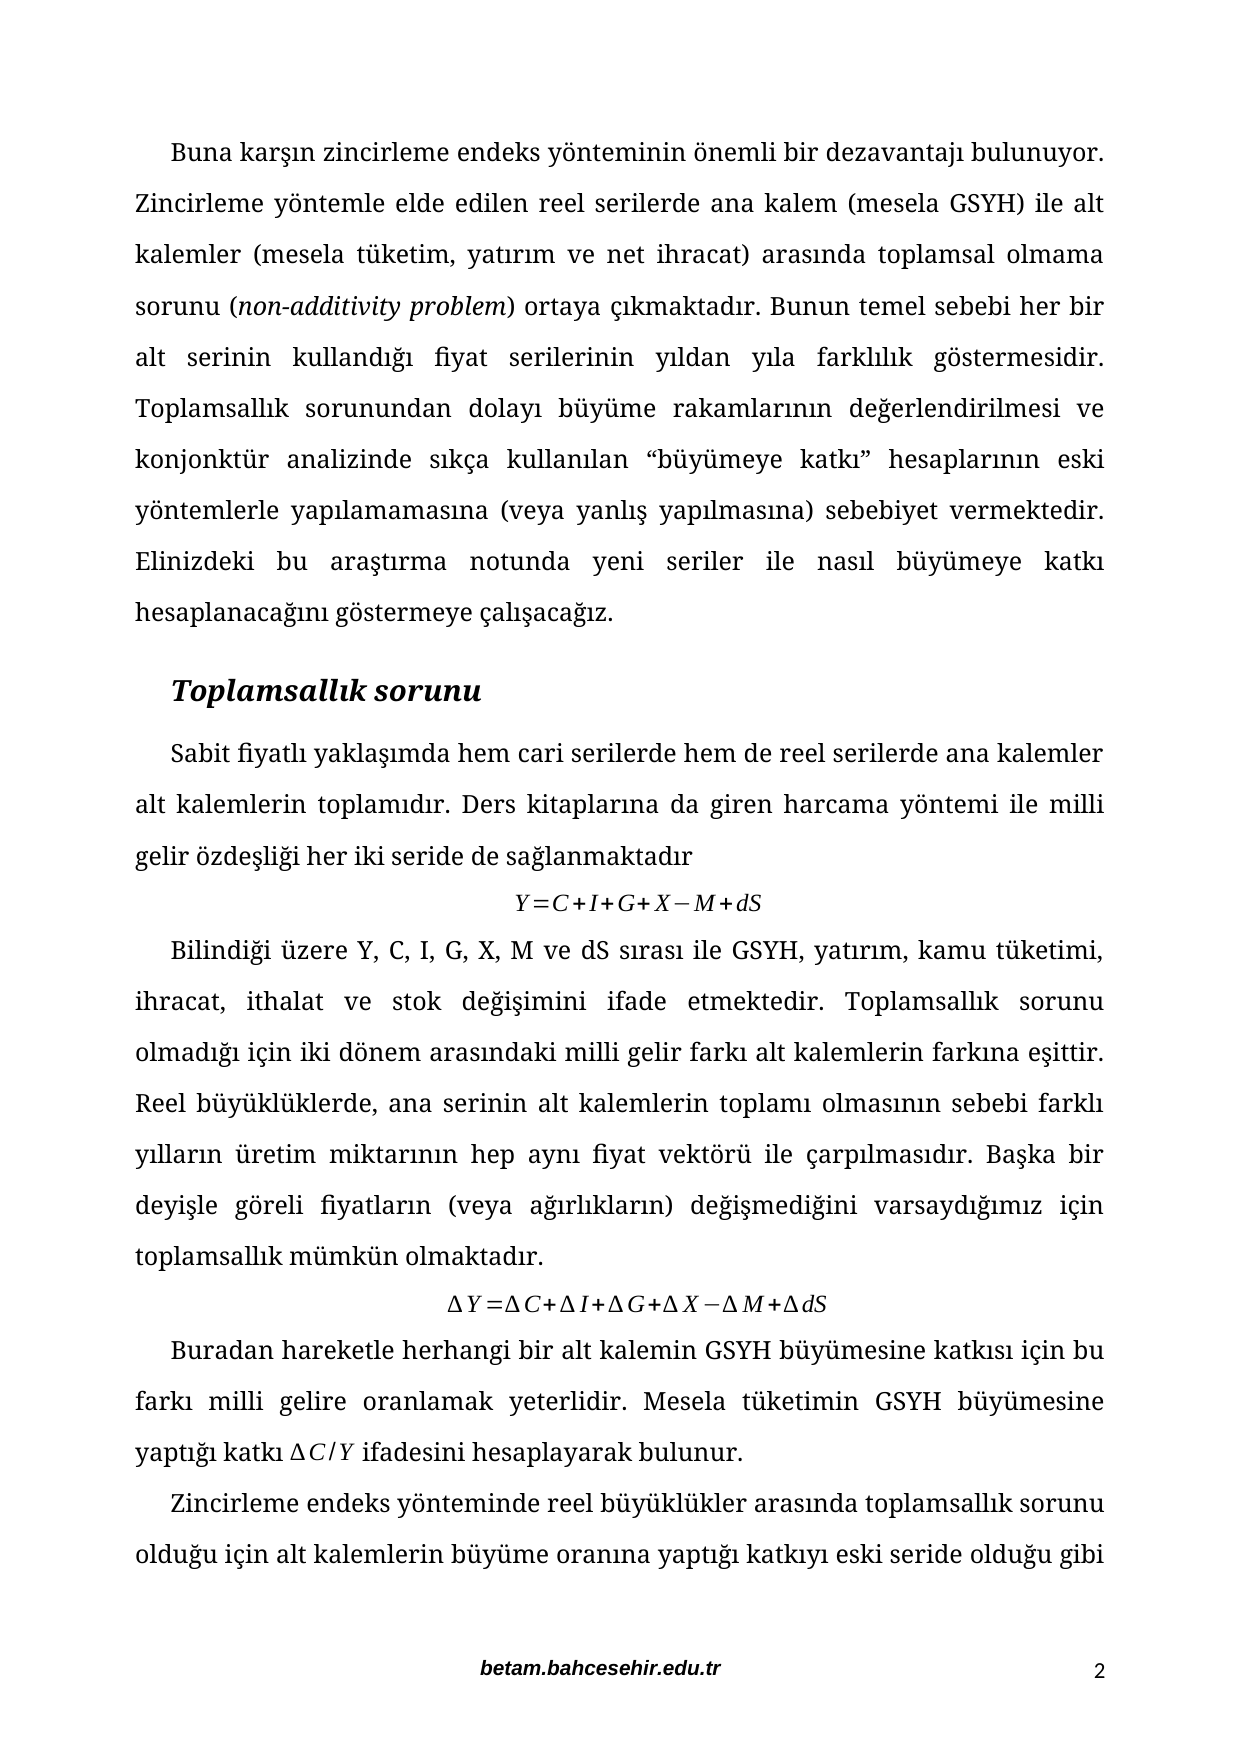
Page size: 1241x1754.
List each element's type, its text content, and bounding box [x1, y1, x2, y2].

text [135, 1486, 1105, 1571]
text Sabit fiyatlı yaklaşımda hem cari serilerde hem de reel serilerde ana kalemler alt kalemlerin toplamıdır. Ders kitaplarına da giren harcama yöntemi ile milli gelir özdeşliği her iki seride de sağlanmaktadır [135, 736, 1105, 872]
text Buradan hareketle herhangi bir alt kalemin GSYH büyümesine katkısı için bu farkı milli gelire oranlamak yeterlidir. Mesela tüketimin GSYH büyümesine yaptığı katkı ifadesini hesaplayarak bulunur. [135, 1333, 1105, 1469]
text Bilindiği üzere Y, C, I, G, X, M ve dS sırası ile GSYH, yatırım, kamu tüketimi, ihracat, ithalat ve stok değişimini ifade etmektedir. Toplamsallık sorunu olmadığı için iki dönem arasındaki milli gelir farkı alt kalemlerin farkına eşittir. Reel büyüklüklerde, ana serinin alt kalemlerin toplamı olmasının sebebi farklı yılların üretim miktarının hep aynı fiyat vektörü ile çarpılmasıdır. Başka bir deyişle göreli fiyatların (veya ağırlıkların) değişmediğini varsaydığımız için toplamsallık mümkün olmaktadır. [135, 932, 1105, 1273]
subtitle Toplamsallık sorunu [135, 670, 1105, 710]
text Buna karşın zincirleme endeks yönteminin önemli bir dezavantajı bulunuyor. Zincirleme yöntemle elde edilen reel serilerde ana kalem (mesela GSYH) ile alt kalemler (mesela tüketim, yatırım ve net ihracat) arasında toplamsal olmama sorunu (non-additivity problem) ortaya çıkmaktadır. Bunun temel sebebi her bir alt serinin kullandığı fiyat serilerinin yıldan yıla farklılık göstermesidir. Toplamsallık sorunundan dolayı büyüme rakamlarının değerlendirilmesi ve konjonktür analizinde sıkça kullanılan “büyümeye katkı” hesaplarının eski yöntemlerle yapılamamasına (veya yanlış yapılmasına) sebebiyet vermektedir. Elinizdeki bu araştırma notunda yeni seriler ile nasıl büyümeye katkı hesaplanacağını göstermeye çalışacağız. [135, 135, 1105, 628]
